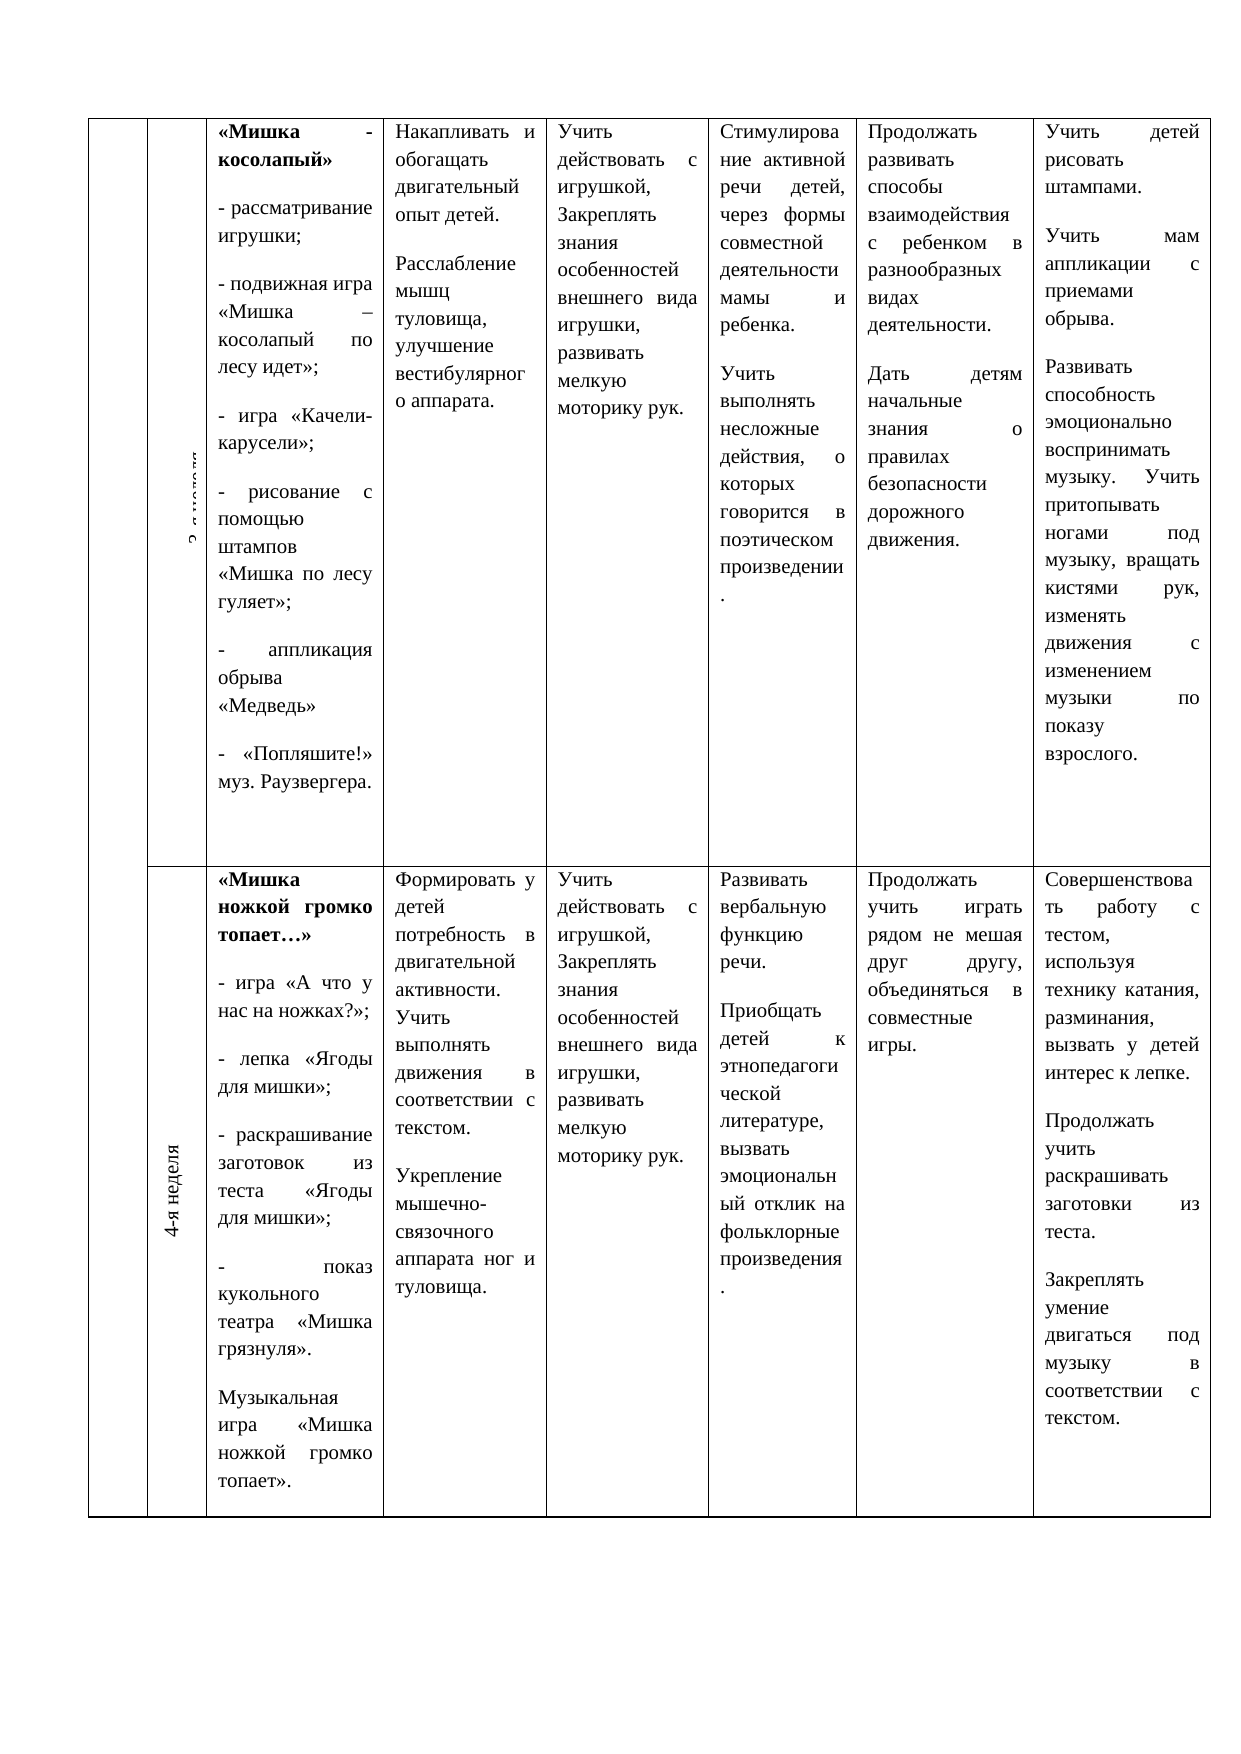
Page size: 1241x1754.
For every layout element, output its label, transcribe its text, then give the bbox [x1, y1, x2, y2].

table_cell Развивать вербальную функцию речи. Приобщать детей к этнопедагогической литературе, вызвать эмоциональный отклик на фольклорные произведения. [709, 867, 856, 1516]
table_cell Продолжать учить играть рядом не мешая друг другу, объединяться в совместные игры. [857, 867, 1033, 1516]
table_cell Учить действовать с игрушкой, Закреплять знания особенностей внешнего вида игрушки, развивать мелкую моторику рук. [547, 867, 708, 1516]
table_cell 4-я неделя [148, 867, 206, 1516]
table_cell «Мишка ножкой громко топает…» - игра «А что у нас на ножках?»; - лепка «Ягоды для мишки»; - раскрашивание заготовок из теста «Ягоды для мишки»; - показ кукольного театра «Мишка грязнуля». Музыкальная игра «Мишка ножкой громко топает». [207, 867, 383, 1516]
table_cell [89, 119, 147, 1516]
table_cell 3-я неделя [148, 119, 206, 866]
table_cell Формировать у детей потребность в двигательной активности. Учить выполнять движения в соответствии с текстом. Укрепление мышечно-связочного аппарата ног и туловища. [384, 867, 546, 1516]
table_cell Совершенствовать работу с тестом, используя технику катания, разминания, вызвать у детей интерес к лепке. Продолжать учить раскрашивать заготовки из теста. Закреплять умение двигаться под музыку в соответствии с текстом. [1034, 867, 1210, 1516]
table_cell «Мишка -косолапый» - рассматривание игрушки; - подвижная игра «Мишка – косолапый по лесу идет»; - игра «Качели-карусели»; - рисование с помощью штампов «Мишка по лесу гуляет»; - аппликация обрыва «Медведь» - «Попляшите!» муз. Раузвергера. [207, 119, 383, 866]
table_cell Учить детей рисовать штампами. Учить мам аппликации с приемами обрыва. Развивать способность эмоционально воспринимать музыку. Учить притопывать ногами под музыку, вращать кистями рук, изменять движения с изменением музыки по показу взрослого. [1034, 119, 1210, 866]
table_cell Продолжать развивать способы взаимодействия с ребенком в разнообразных видах деятельности. Дать детям начальные знания о правилах безопасности дорожного движения. [857, 119, 1033, 866]
table_cell Стимулирование активной речи детей, через формы совместной деятельности мамы и ребенка. Учить выполнять несложные действия, о которых говорится в поэтическом произведении. [709, 119, 856, 866]
table_cell Накапливать и обогащать двигательный опыт детей. Расслабление мышц туловища, улучшение вестибулярного аппарата. [384, 119, 546, 866]
table_cell Учить действовать с игрушкой, Закреплять знания особенностей внешнего вида игрушки, развивать мелкую моторику рук. [547, 119, 708, 866]
